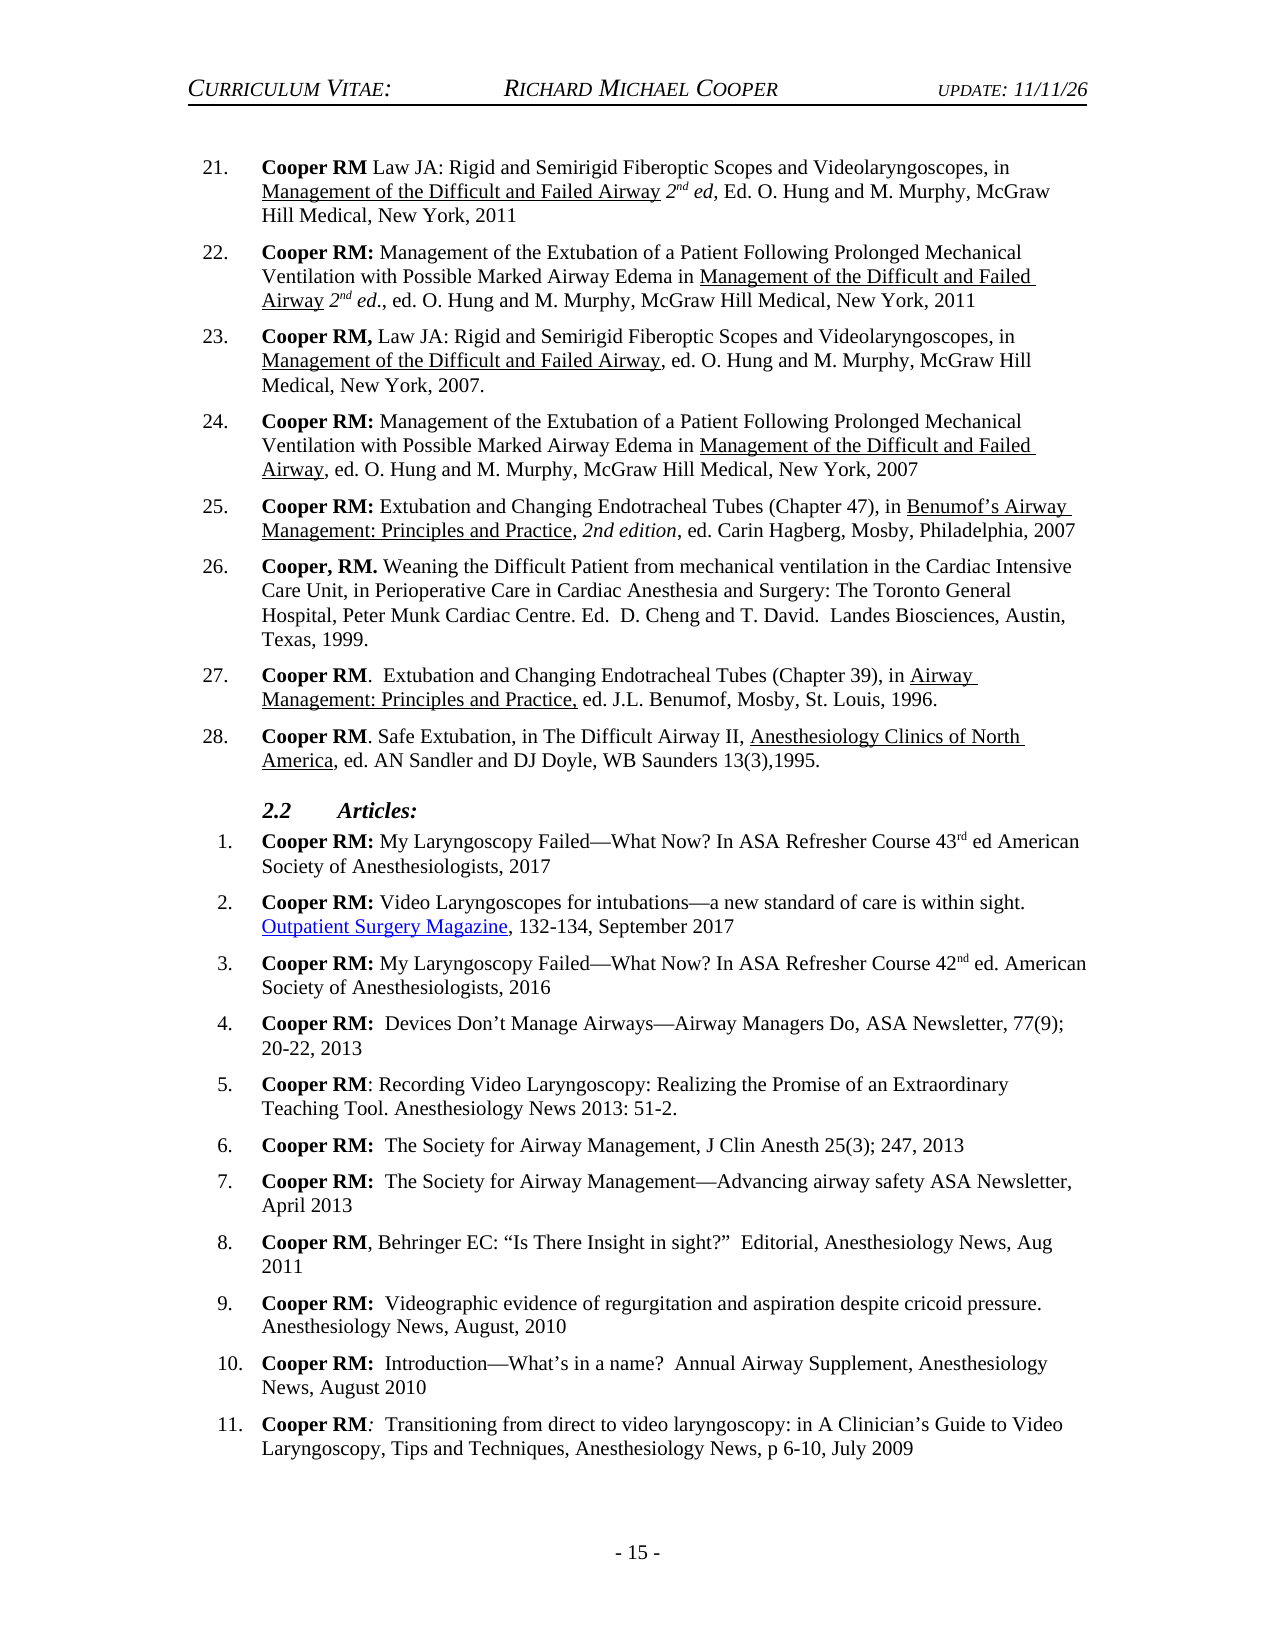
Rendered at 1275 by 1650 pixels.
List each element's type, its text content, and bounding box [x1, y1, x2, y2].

list Cooper RM: The Society for Airway Management—Advancing airway safety ASA Newsletter, April 2013 [217, 1169, 1087, 1217]
list Cooper RM. Safe Extubation, in The Difficult Airway II, Anesthesiology Clinics of North America, ed. AN Sandler and DJ Doyle, WB Saunders 13(3),1995. [202, 724, 1087, 772]
list Cooper RM: Videographic evidence of regurgitation and aspiration despite cricoid pressure. Anesthesiology News, August, 2010 [217, 1290, 1087, 1338]
list Cooper RM: Management of the Extubation of a Patient Following Prolonged Mechanical Ventilation with Possible Marked Airway Edema in Management of the Difficult and Failed Airway, ed. O. Hung and M. Murphy, McGraw Hill Medical, New York, 2007 [202, 409, 1087, 481]
list Cooper RM: Management of the Extubation of a Patient Following Prolonged Mechanical Ventilation with Possible Marked Airway Edema in Management of the Difficult and Failed Airway 2nd ed., ed. O. Hung and M. Murphy, McGraw Hill Medical, New York, 2011 [202, 240, 1087, 312]
list Cooper RM: Introduction—What’s in a name? Annual Airway Supplement, Anesthesiology News, August 2010 [217, 1351, 1087, 1399]
list Cooper RM: My Laryngoscopy Failed—What Now? In ASA Refresher Course 42nd ed. American Society of Anesthesiologists, 2016 [217, 951, 1087, 999]
list Cooper, RM. Weaning the Difficult Patient from mechanical ventilation in the Cardiac Intensive Care Unit, in Perioperative Care in Cardiac Anesthesia and Surgery: The Toronto General Hospital, Peter Munk Cardiac Centre. Ed. D. Cheng and T. David. Landes Biosciences, Austin, Texas, 1999. [202, 554, 1087, 651]
list Cooper RM: Transitioning from direct to video laryngoscopy: in A Clinician’s Guide to Video Laryngoscopy, Tips and Techniques, Anesthesiology News, p 6-10, July 2009 [217, 1412, 1087, 1460]
subtitle 2.2 Articles: [262, 797, 1087, 823]
list Cooper RM: Devices Don’t Manage Airways—Airway Managers Do, ASA Newsletter, 77(9); 20-22, 2013 [217, 1011, 1087, 1059]
list Cooper RM, Behringer EC: “Is There Insight in sight?” Editorial, Anesthesiology News, Aug 2011 [217, 1230, 1087, 1278]
list Cooper RM: Recording Video Laryngoscopy: Realizing the Promise of an Extraordinary Teaching Tool. Anesthesiology News 2013: 51-2. [217, 1072, 1087, 1120]
list Cooper RM: Extubation and Changing Endotracheal Tubes (Chapter 47), in Benumof’s Airway Management: Principles and Practice, 2nd edition, ed. Carin Hagberg, Mosby, Philadelphia, 2007 [202, 494, 1087, 542]
list Cooper RM: The Society for Airway Management, J Clin Anesth 25(3); 247, 2013 [217, 1133, 1087, 1157]
list Cooper RM. Extubation and Changing Endotracheal Tubes (Chapter 39), in Airway Management: Principles and Practice, ed. J.L. Benumof, Mosby, St. Louis, 1996. [202, 663, 1087, 711]
list Cooper RM: Video Laryngoscopes for intubations—a new standard of care is within sight. Outpatient Surgery Magazine, 132-134, September 2017 [217, 890, 1087, 938]
list Cooper RM Law JA: Rigid and Semirigid Fiberoptic Scopes and Videolaryngoscopes, in Management of the Difficult and Failed Airway 2nd ed, Ed. O. Hung and M. Murphy, McGraw Hill Medical, New York, 2011 [202, 155, 1087, 227]
list Cooper RM, Law JA: Rigid and Semirigid Fiberoptic Scopes and Videolaryngoscopes, in Management of the Difficult and Failed Airway, ed. O. Hung and M. Murphy, McGraw Hill Medical, New York, 2007. [202, 324, 1087, 397]
list Cooper RM: My Laryngoscopy Failed—What Now? In ASA Refresher Course 43rd ed American Society of Anesthesiologists, 2017 [217, 829, 1087, 878]
